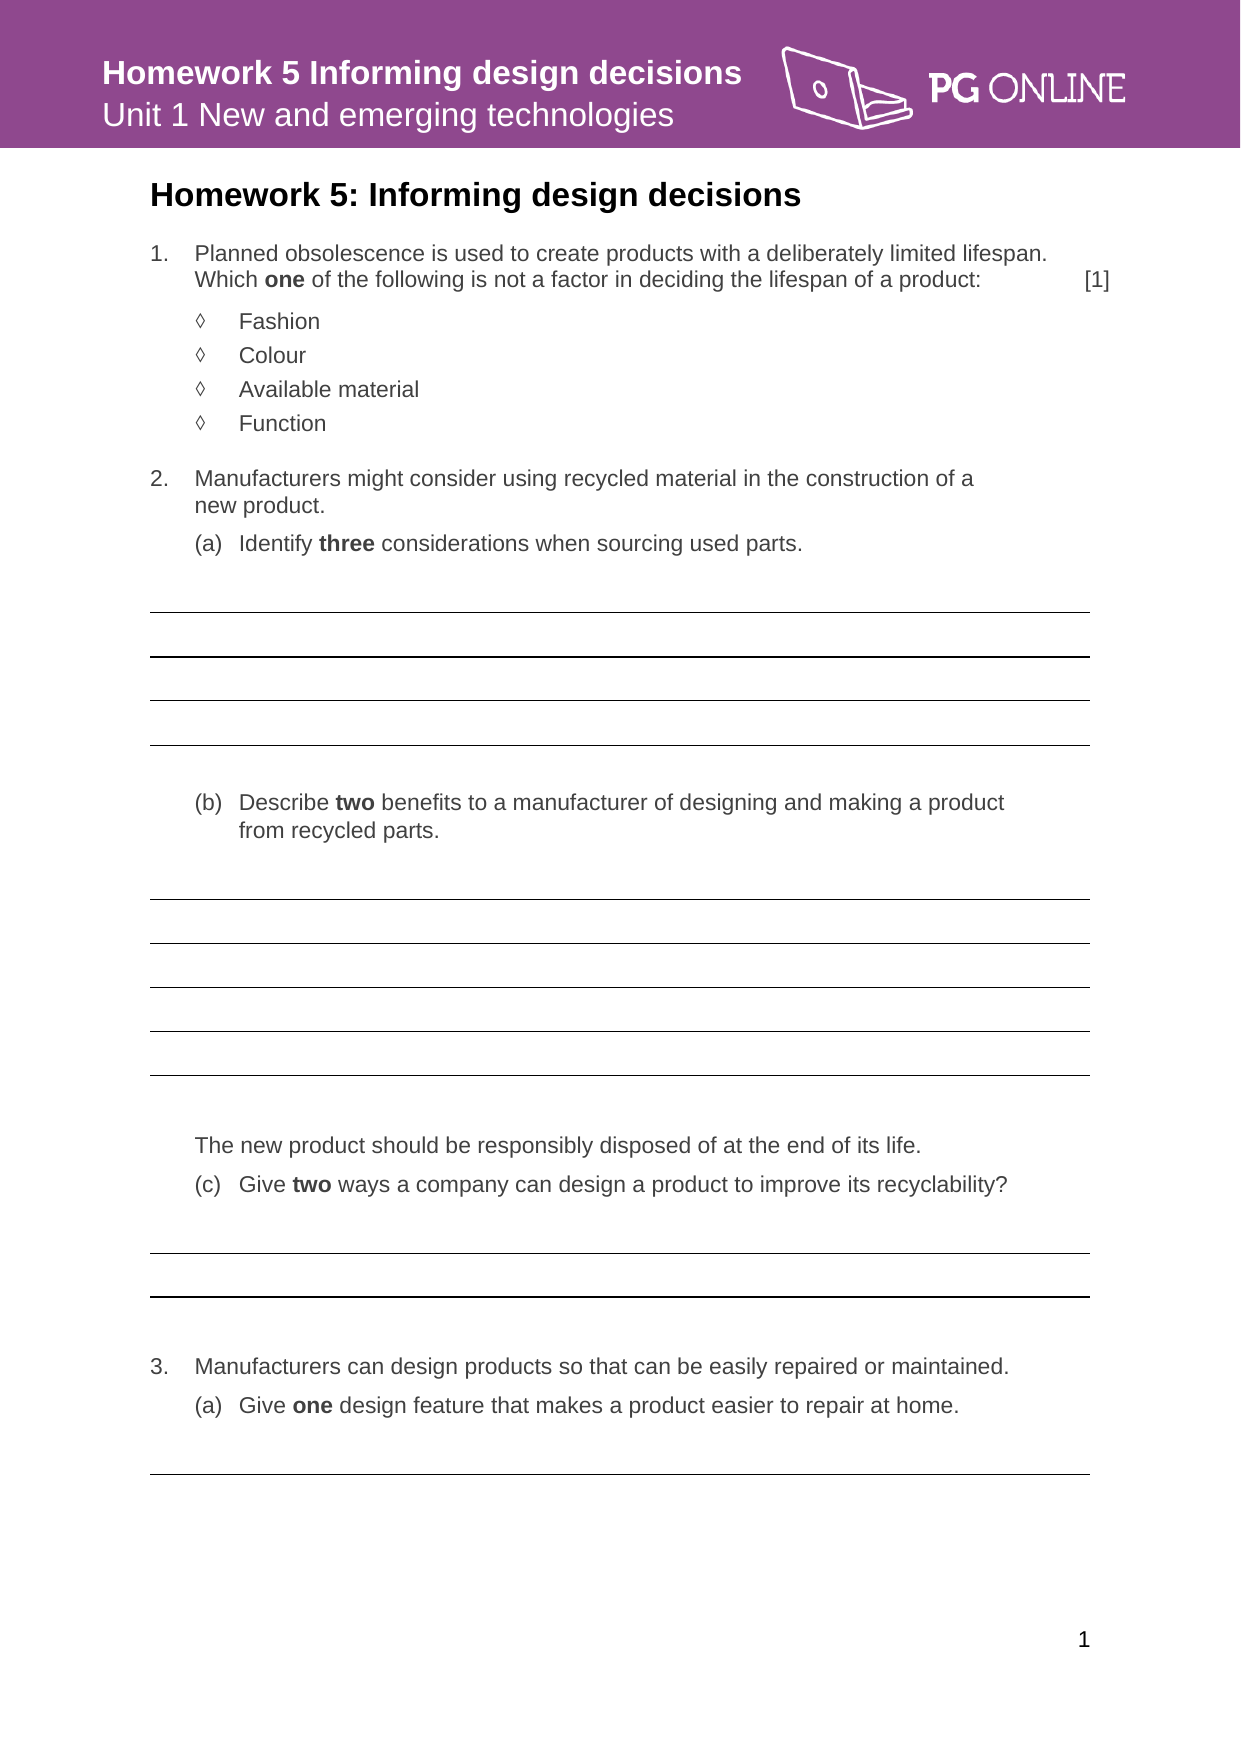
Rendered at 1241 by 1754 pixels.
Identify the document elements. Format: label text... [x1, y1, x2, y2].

subtitle 3. Manufacturers can design products so that can be easily repaired or maintained. [150, 1353, 1090, 1379]
text ⬨ Available material [194, 373, 1090, 404]
text ⬨ Colour [194, 339, 1090, 370]
subtitle Homework 5: Informing design decisions [150, 175, 1090, 213]
picture [781, 46, 1126, 130]
text ⬨ Fashion [194, 305, 1090, 336]
subtitle 2. Manufacturers might consider using recycled material in the construction of a new product. [150, 465, 1090, 518]
text (c) Give two ways a company can design a product to improve its recyclability? [2] [194, 1171, 1090, 1197]
subtitle The new product should be responsibly disposed of at the end of its life. [150, 1132, 1090, 1158]
text ⬨ Function [194, 406, 1090, 438]
subtitle 1. Planned obsolescence is used to create products with a deliberately limited lifespan. Which one of the following is not a factor in deciding the lifespan of a product: [1] [150, 240, 1090, 293]
text (b) Describe two benefits to a manufacturer of designing and making a product from recycled parts. [4] [194, 788, 1090, 843]
text (a) Give one design feature that makes a product easier to repair at home. [1] [194, 1392, 1090, 1418]
text (a) Identify three considerations when sourcing used parts. [3] [194, 530, 1090, 557]
